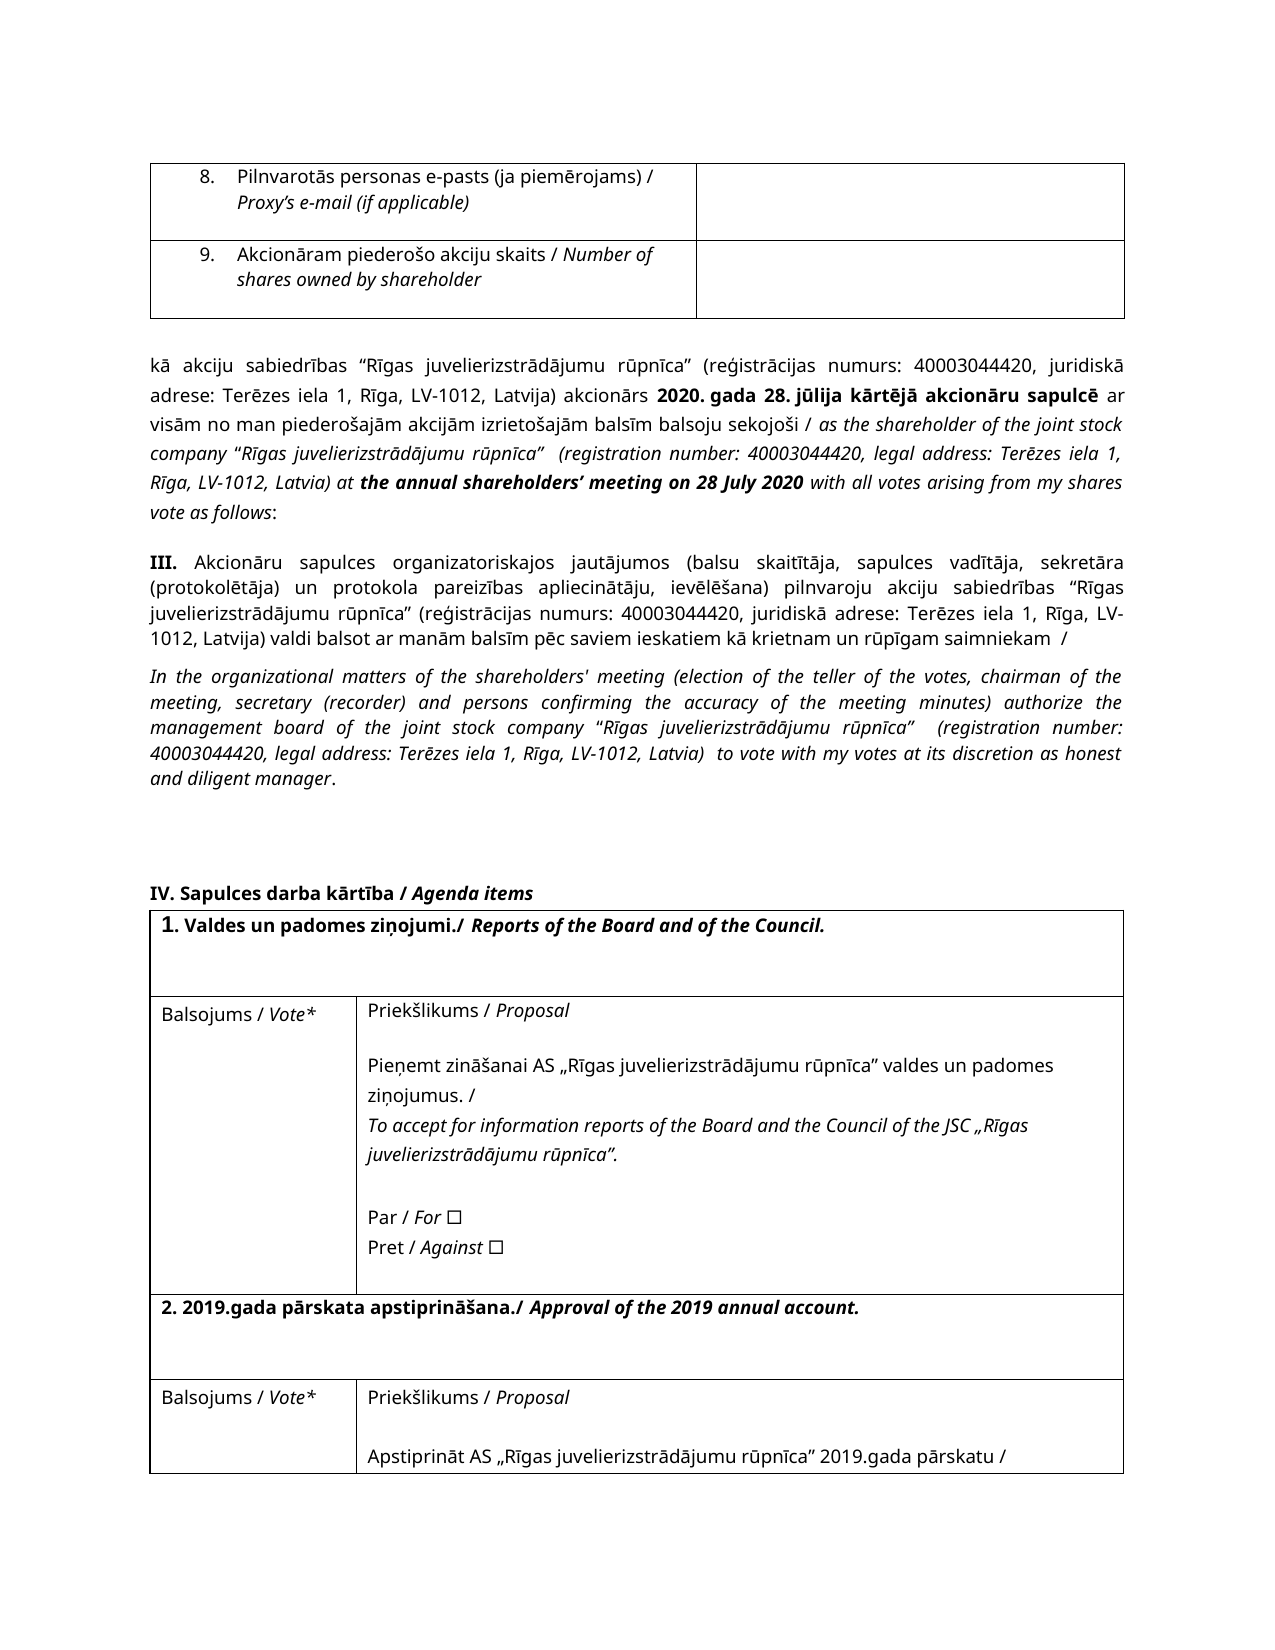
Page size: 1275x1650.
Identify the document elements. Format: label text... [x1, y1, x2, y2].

table_cell 2. 2019.gada pārskata apstiprināšana./ Approval of the 2019 annual account. [151, 1295, 1123, 1379]
text III. Akcionāru sapulces organizatoriskajos jautājumos (balsu skaitītāja, sapulces vadītāja, sekretāra (protokolētāja) un protokola pareizības apliecinātāju, ievēlēšana) pilnvaroju akciju sabiedrības “Rīgas juvelierizstrādājumu rūpnīca” (reģistrācijas numurs: 40003044420, juridiskā adrese: Terēzes iela 1, Rīga, LV-1012, Latvija) valdi balsot ar manām balsīm pēc saviem ieskatiem kā krietnam un rūpīgam saimniekam / [150, 549, 1125, 651]
table_cell Pilnvarotās personas e-pasts (ja piemērojams) / Proxy’s e-mail (if applicable) [151, 164, 696, 240]
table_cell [357, 1380, 1123, 1473]
text IV. Sapulces darba kārtība / Agenda items [150, 880, 611, 905]
table_cell Balsojums / Vote* [151, 1380, 356, 1473]
table_cell [697, 164, 1124, 240]
table_header 1. Valdes un padomes ziņojumi./ Reports of the Board and of the Council. [151, 911, 1123, 996]
table_cell Priekšlikums / Proposal Pieņemt zināšanai AS „Rīgas juvelierizstrādājumu rūpnīca” valdes un padomes ziņojumus. / To accept for information reports of the Board and the Council of the JSC „Rīgas juvelierizstrādājumu rūpnīca”. Par / For Pret / Against [357, 997, 1123, 1294]
table_cell Balsojums / Vote* [151, 997, 356, 1294]
table_cell Akcionāram piederošo akciju skaits / Number of shares owned by shareholder [151, 241, 696, 318]
table_cell [697, 241, 1124, 318]
text In the organizational matters of the shareholders' meeting (election of the teller of the votes, chairman of the meeting, secretary (recorder) and persons confirming the accuracy of the meeting minutes) authorize the management board of the joint stock company “Rīgas juvelierizstrādājumu rūpnīca” (registration number: 40003044420, legal address: Terēzes iela 1, Rīga, LV-1012, Latvia) to vote with my votes at its discretion as honest and diligent manager. [150, 664, 1125, 791]
text kā akciju sabiedrības “Rīgas juvelierizstrādājumu rūpnīca” (reģistrācijas numurs: 40003044420, juridiskā adrese: Terēzes iela 1, Rīga, LV-1012, Latvija) akcionārs 2020. gada 28. jūlija kārtējā akcionāru sapulcē ar visām no man piederošajām akcijām izrietošajām balsīm balsoju sekojoši / as the shareholder of the joint stock company “Rīgas juvelierizstrādājumu rūpnīca” (registration number: 40003044420, legal address: Terēzes iela 1, Rīga, LV-1012, Latvia) at the annual shareholders’ meeting on 28 July 2020 with all votes arising from my shares vote as follows: [150, 353, 1125, 524]
